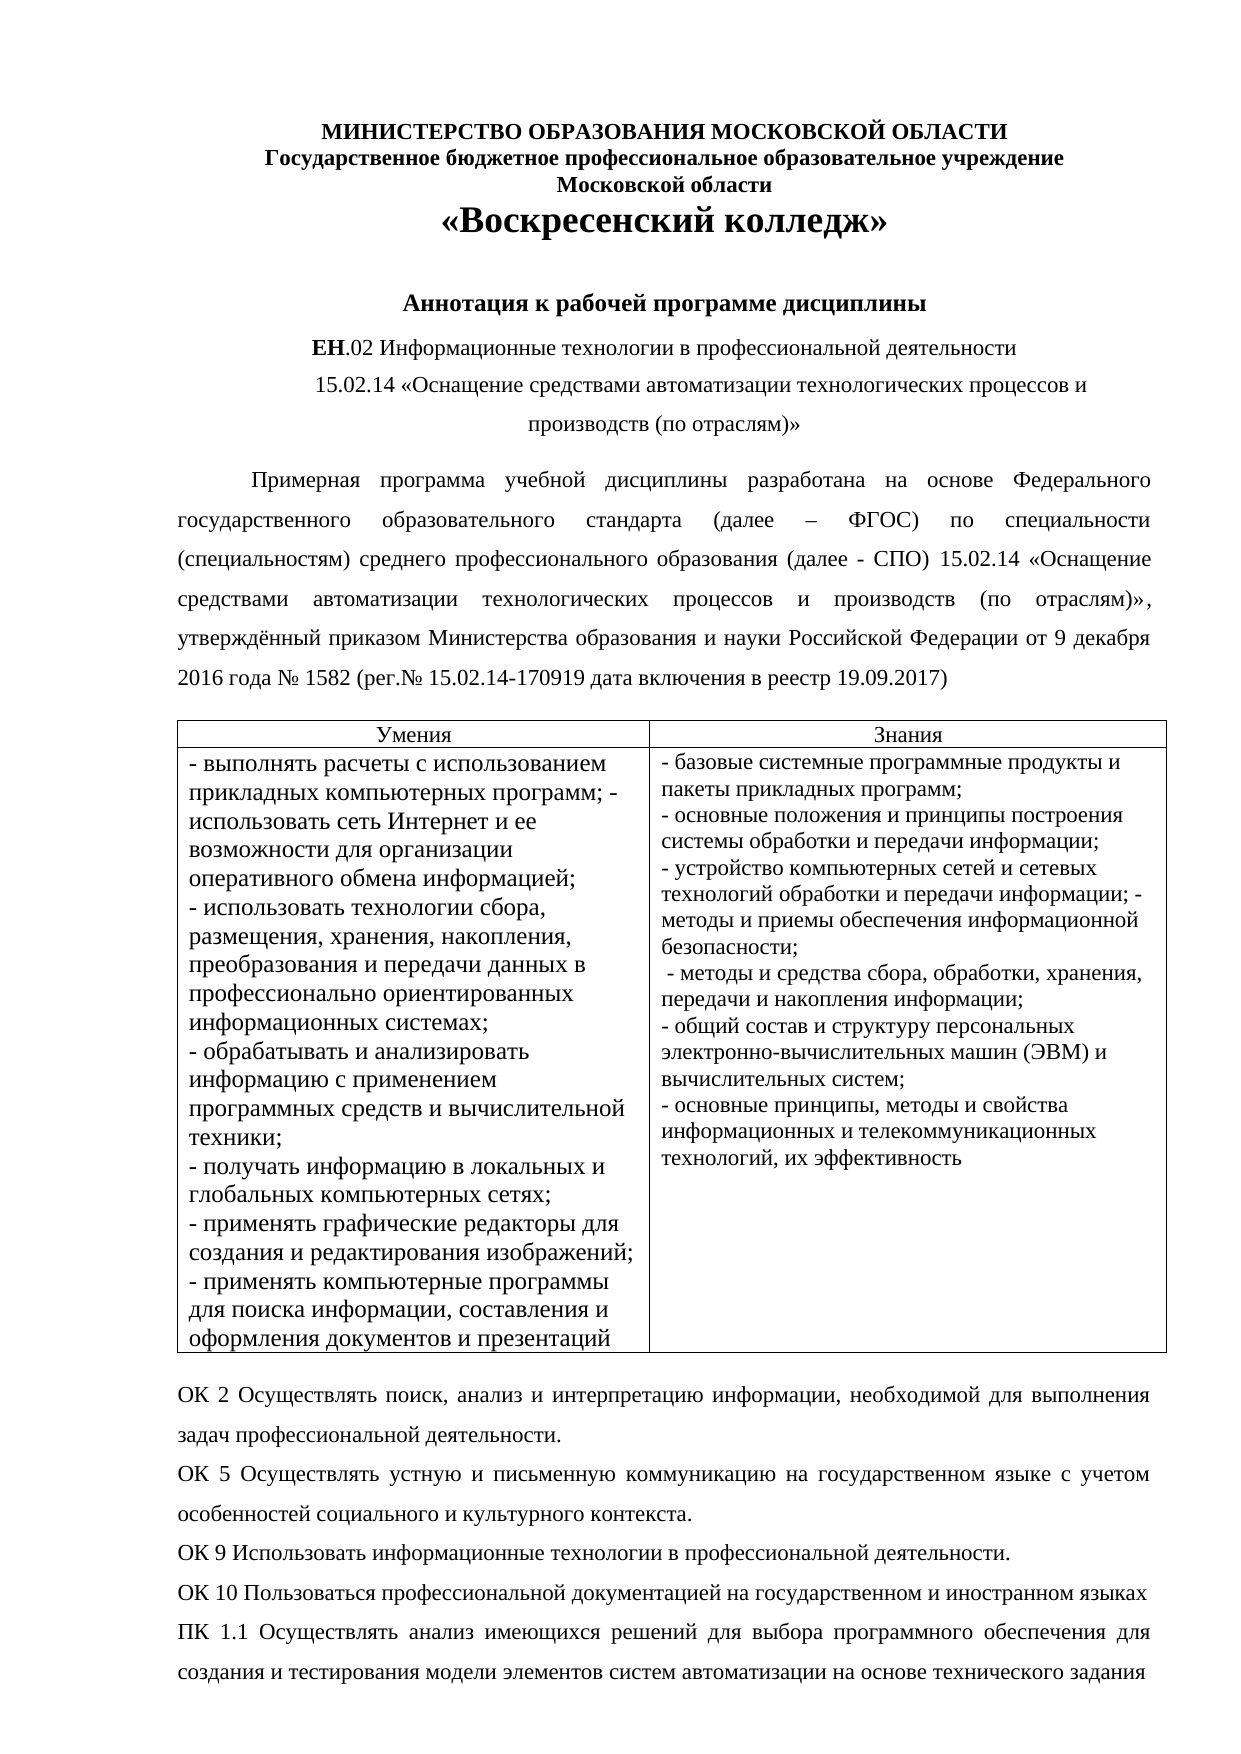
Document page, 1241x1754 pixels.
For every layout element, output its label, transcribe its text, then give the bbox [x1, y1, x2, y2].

table_cell - базовые системные программные продукты и пакеты прикладных программ; - основные положения и принципы построения системы обработки и передачи информации; - устройство компьютерных сетей и сетевых технологий обработки и передачи информации; - методы и приемы обеспечения информационной безопасности; - методы и средства сбора, обработки, хранения, передачи и накопления информации; - общий состав и структуру персональных электронно-вычислительных машин (ЭВМ) и вычислительных систем; - основные принципы, методы и свойства информационных и телекоммуникационных технологий, их эффективность [650, 748, 1166, 1352]
table_cell - выполнять расчеты с использованием прикладных компьютерных программ; - использовать сеть Интернет и ее возможности для организации оперативного обмена информацией; - использовать технологии сбора, размещения, хранения, накопления, преобразования и передачи данных в профессионально ориентированных информационных системах; - обрабатывать и анализировать информацию с применением программных средств и вычислительной техники; - получать информацию в локальных и глобальных компьютерных сетях; - применять графические редакторы для создания и редактирования изображений; - применять компьютерные программы для поиска информации, составления и оформления документов и презентаций [178, 748, 649, 1352]
table_header Знания [650, 721, 1166, 747]
text ПК 1.1 Осуществлять анализ имеющихся решений для выбора программного обеспечения для создания и тестирования модели элементов систем автоматизации на основе технического задания [177, 1618, 1152, 1684]
table_header Умения [178, 721, 649, 747]
text Аннотация к рабочей программе дисциплины [177, 284, 1152, 317]
text Государственное бюджетное профессиональное образовательное учреждение [177, 144, 1152, 171]
text ОК 10 Пользоваться профессиональной документацией на государственном и иностранном языках [177, 1579, 1152, 1605]
text ОК 2 Осуществлять поиск, анализ и интерпретацию информации, необходимой для выполнения задач профессиональной деятельности. [177, 1382, 1152, 1447]
text Московской области [177, 171, 1152, 197]
text 15.02.14 «Оснащение средствами автоматизации технологических процессов и производств (по отраслям)» [177, 371, 1152, 437]
text ОК 5 Осуществлять устную и письменную коммуникацию на государственном языке с учетом особенностей социального и культурного контекста. [177, 1461, 1152, 1526]
text МИНИСТЕРСТВО ОБРАЗОВАНИЯ МОСКОВСКОЙ ОБЛАСТИ [177, 118, 1152, 144]
text «Воскресенский колледж» [177, 197, 1152, 240]
text ЕН.02 Информационные технологии в профессиональной деятельности [177, 327, 1152, 360]
text ОК 9 Использовать информационные технологии в профессиональной деятельности. [177, 1539, 1152, 1566]
text Примерная программа учебной дисциплины разработана на основе Федерального государственного образовательного стандарта (далее – ФГОС) по специальности (специальностям) среднего профессионального образования (далее - СПО) 15.02.14 «Оснащение средствами автоматизации технологических процессов и производств (по отраслям)», утверждённый приказом Министерства образования и науки Российской Федерации от 9 декабря 2016 года № 1582 (рег.№ 15.02.14-170919 дата включения в реестр 19.09.2017) [177, 466, 1152, 690]
